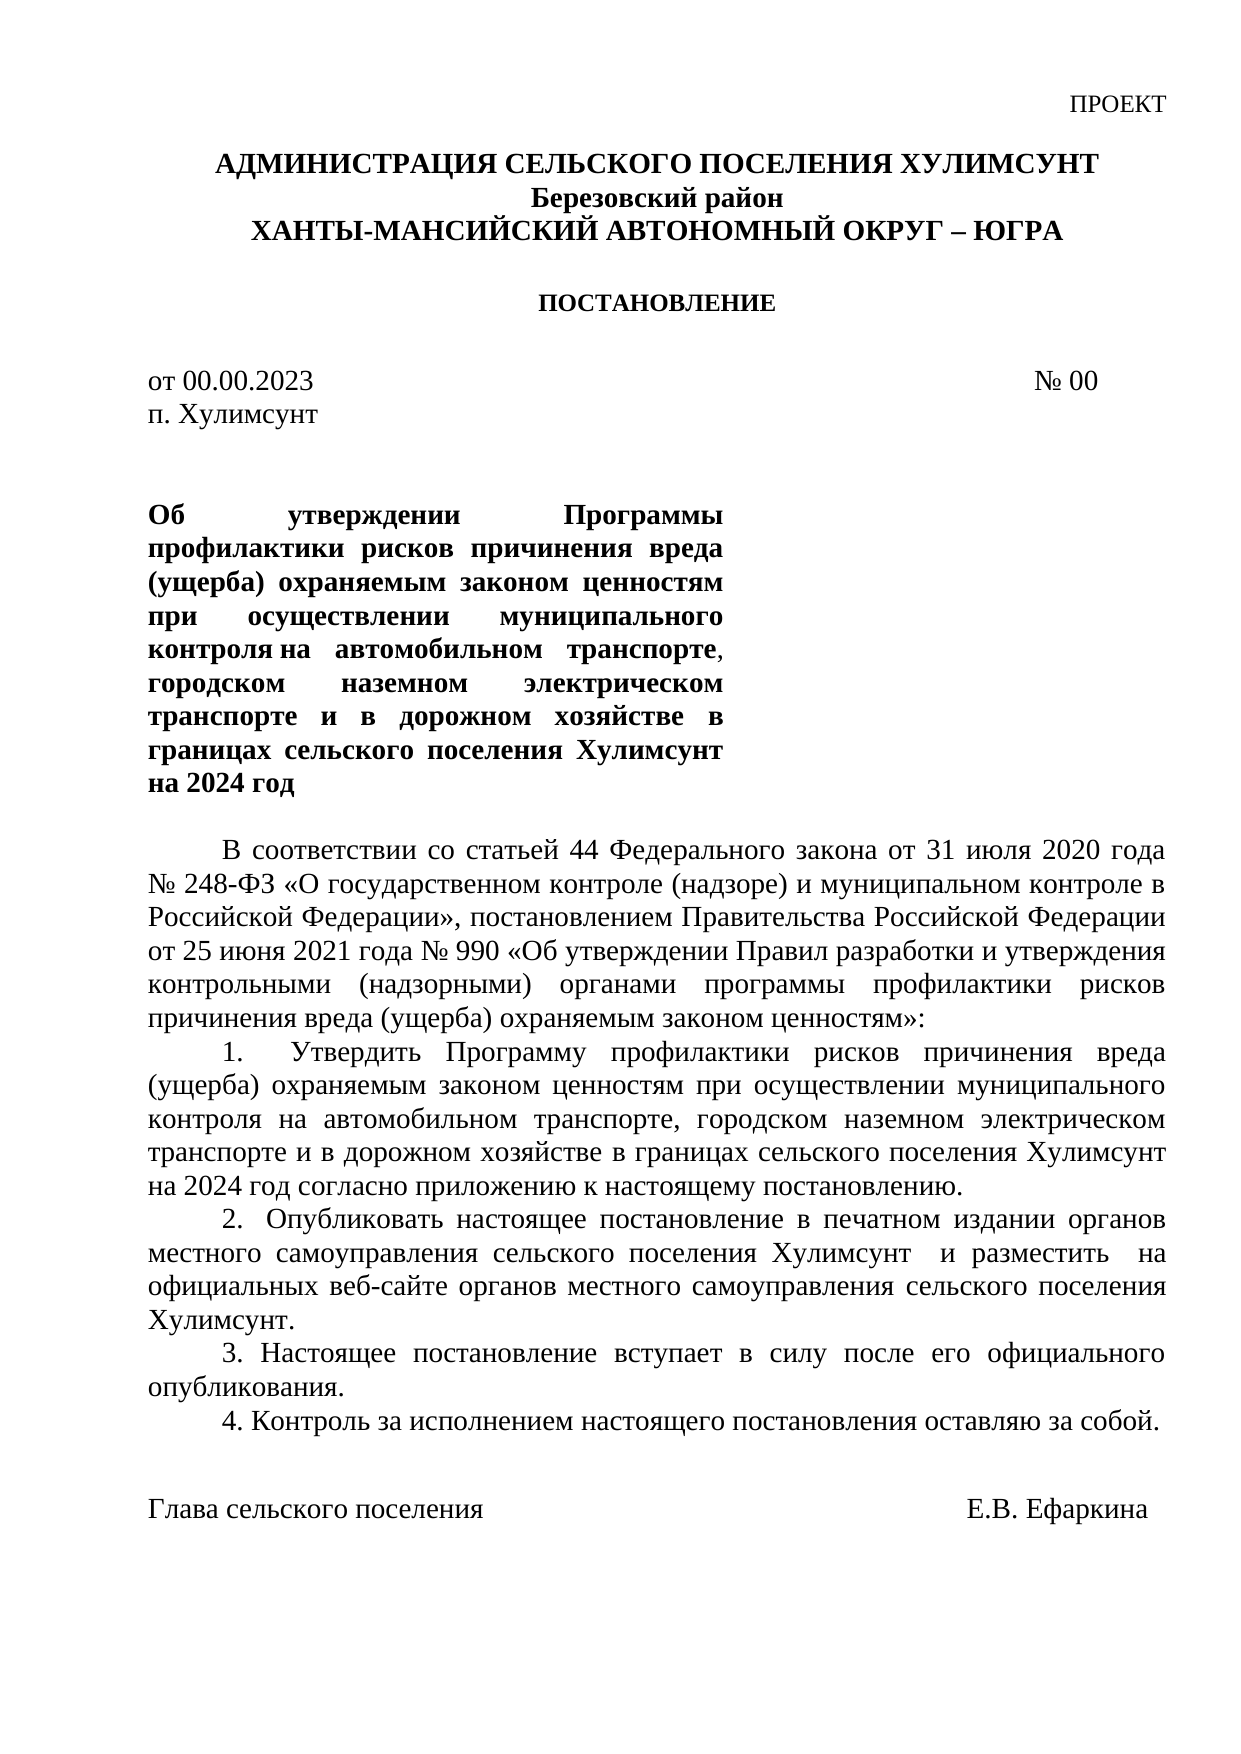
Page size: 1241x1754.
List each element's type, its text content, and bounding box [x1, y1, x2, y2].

text В соответствии со статьей 44 Федерального закона от 31 июля 2020 года № 248-ФЗ «О государственном контроле (надзоре) и муниципальном контроле в Российской Федерации», постановлением Правительства Российской Федерации от 25 июня 2021 года № 990 «Об утверждении Правил разработки и утверждения контрольными (надзорными) органами программы профилактики рисков причинения вреда (ущерба) охраняемым законом ценностям»: [148, 832, 1167, 1034]
text Березовский район [148, 180, 1167, 213]
text п. Хулимсунт [148, 396, 1167, 430]
text от 00.00.2023 № 00 [148, 363, 1167, 396]
text 4. Контроль за исполнением настоящего постановления оставляю за собой. [148, 1403, 1167, 1436]
text АДМИНИСТРАЦИЯ СЕЛЬСКОГО ПОСЕЛЕНИЯ ХУЛИМСУНТ [148, 146, 1167, 180]
text ХАНТЫ-МАНСИЙСКИЙ АВТОНОМНЫЙ ОКРУГ – ЮГРА [148, 213, 1167, 247]
text ПОСТАНОВЛЕНИЕ [148, 288, 1167, 317]
text Глава сельского поселения Е.В. Ефаркина [148, 1491, 1167, 1525]
text ПРОЕКТ [148, 89, 1167, 117]
text Об утверждении Программы профилактики рисков причинения вреда (ущерба) охраняемым законом ценностям при осуществлении муниципального контроля на автомобильном транспорте, городском наземном электрическом транспорте и в дорожном хозяйстве в границах сельского поселения Хулимсунт на 2024 год [148, 497, 724, 799]
text 3. Настоящее постановление вступает в силу после его официального опубликования. [148, 1336, 1167, 1403]
list Опубликовать настоящее постановление в печатном издании органов местного самоуправления сельского поселения Хулимсунт и разместить на официальных веб-сайте органов местного самоуправления сельского поселения Хулимсунт. [148, 1201, 1167, 1336]
list Утвердить Программу профилактики рисков причинения вреда (ущерба) охраняемым законом ценностям при осуществлении муниципального контроля на автомобильном транспорте, городском наземном электрическом транспорте и в дорожном хозяйстве в границах сельского поселения Хулимсунт на 2024 год согласно приложению к настоящему постановлению. [148, 1034, 1167, 1201]
